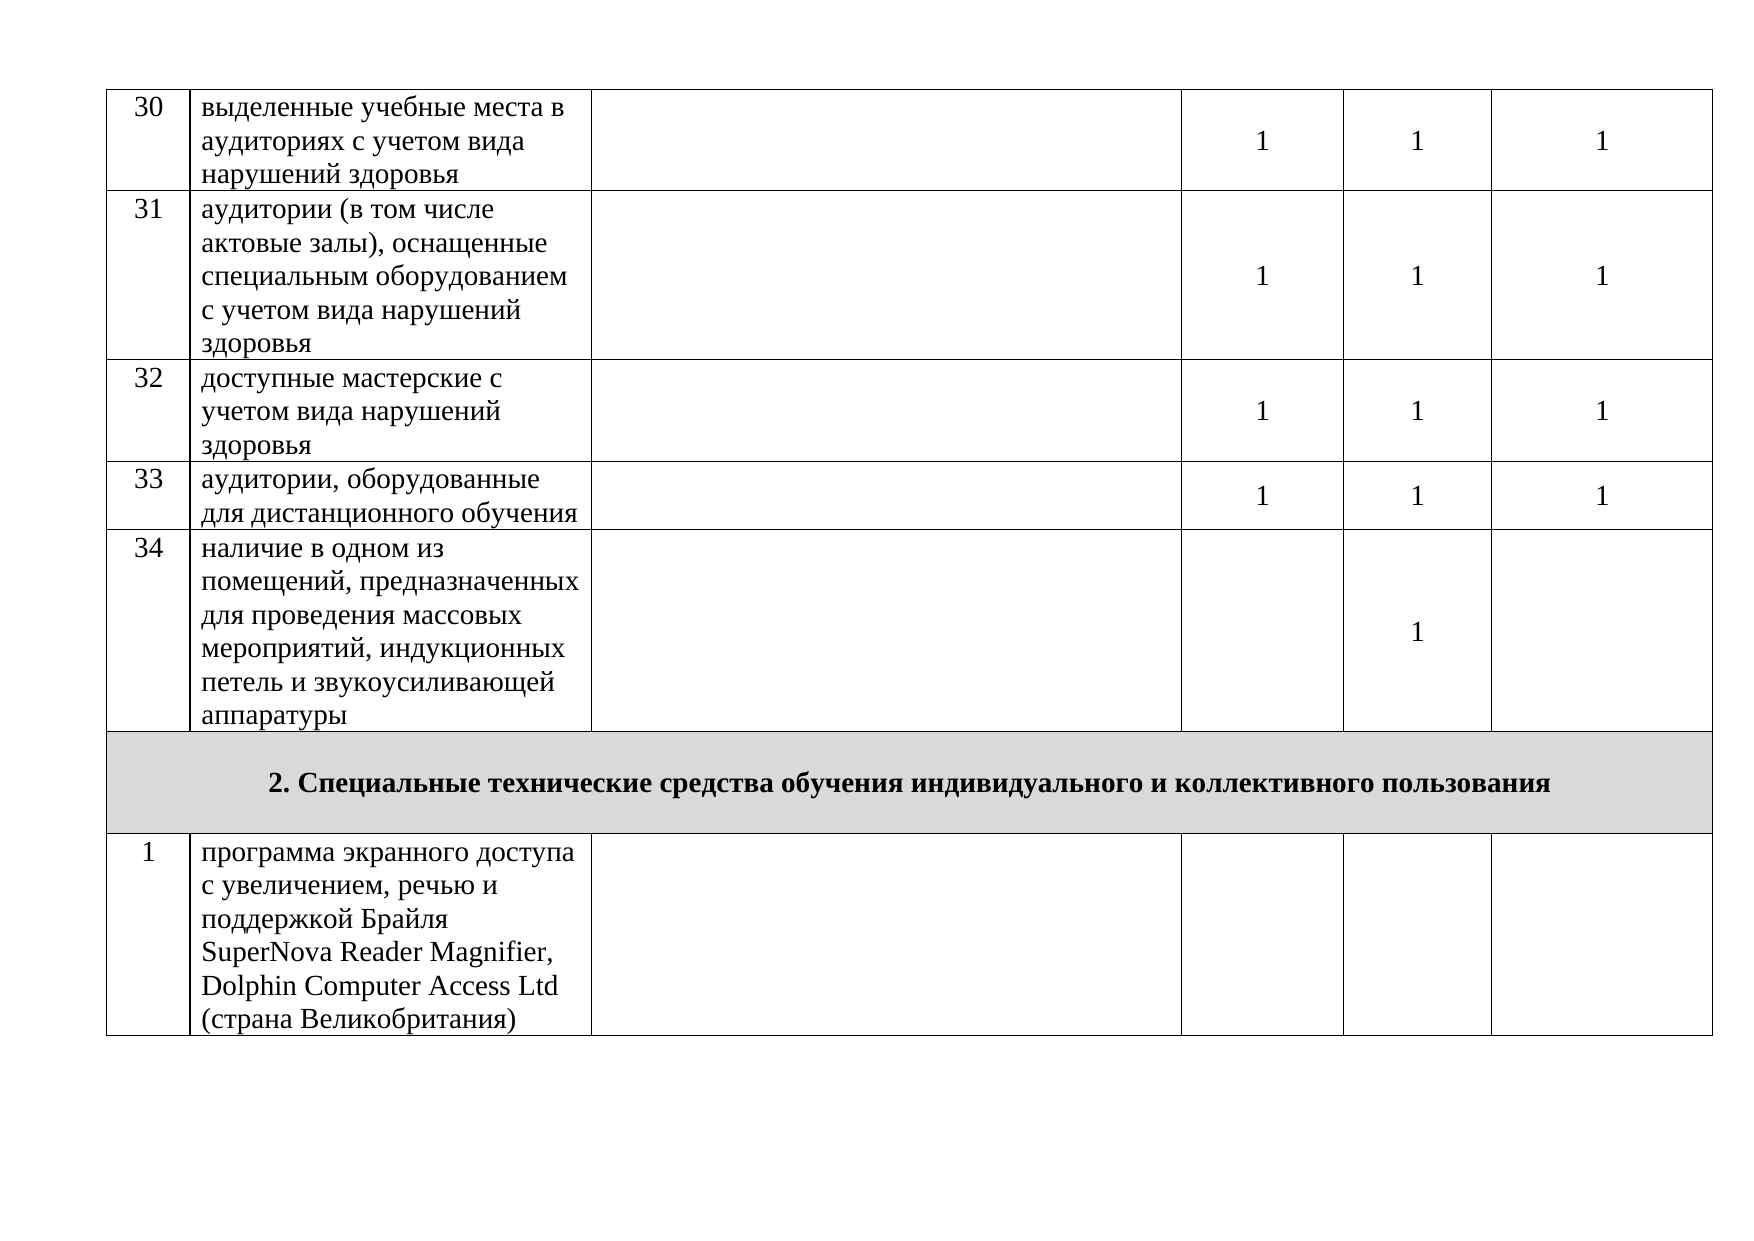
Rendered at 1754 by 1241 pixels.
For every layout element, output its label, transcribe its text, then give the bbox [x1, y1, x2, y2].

table_cell [592, 530, 1181, 731]
table_cell [1344, 834, 1491, 1035]
table_cell 1 [1344, 462, 1491, 529]
table_cell 2. Специальные технические средства обучения индивидуального и коллективного пользования [107, 732, 1712, 833]
table_cell 31 [107, 191, 189, 359]
table_cell выделенные учебные места в аудиториях с учетом вида нарушений здоровья [191, 90, 591, 190]
table_cell 1 [1344, 191, 1491, 359]
table_cell 1 [1344, 530, 1491, 731]
table_cell 34 [107, 530, 189, 731]
table_cell 1 [1492, 191, 1712, 359]
table_cell [1182, 834, 1343, 1035]
table_cell аудитории (в том числе актовые залы), оснащенные специальным оборудованием с учетом вида нарушений здоровья [191, 191, 591, 359]
table_cell 1 [1182, 360, 1343, 461]
table_cell 1 [1492, 462, 1712, 529]
table_cell [592, 360, 1181, 461]
table_cell [1492, 530, 1712, 731]
table_cell 1 [1182, 191, 1343, 359]
table_cell 1 [107, 834, 189, 1035]
table_cell 1 [1182, 90, 1343, 190]
table_cell 30 [107, 90, 189, 190]
table_cell 32 [107, 360, 189, 461]
table_cell [592, 462, 1181, 529]
table_cell программа экранного доступа с увеличением, речью и поддержкой Брайля SuperNova Reader Magnifier, Dolphin Computer Access Ltd (страна Великобритания) [191, 834, 591, 1035]
table_cell 1 [1344, 360, 1491, 461]
table_cell [592, 834, 1181, 1035]
table_cell [1182, 530, 1343, 731]
table_cell наличие в одном из помещений, предназначенных для проведения массовых мероприятий, индукционных петель и звукоусиливающей аппаратуры [191, 530, 591, 731]
table_cell 33 [107, 462, 189, 529]
table_cell 1 [1492, 90, 1712, 190]
table_cell [1492, 834, 1712, 1035]
table_cell [592, 191, 1181, 359]
table_cell [592, 90, 1181, 190]
table_cell 1 [1182, 462, 1343, 529]
table_cell аудитории, оборудованные для дистанционного обучения [191, 462, 591, 529]
table_cell 1 [1492, 360, 1712, 461]
table_cell доступные мастерские с учетом вида нарушений здоровья [191, 360, 591, 461]
table_cell 1 [1344, 90, 1491, 190]
